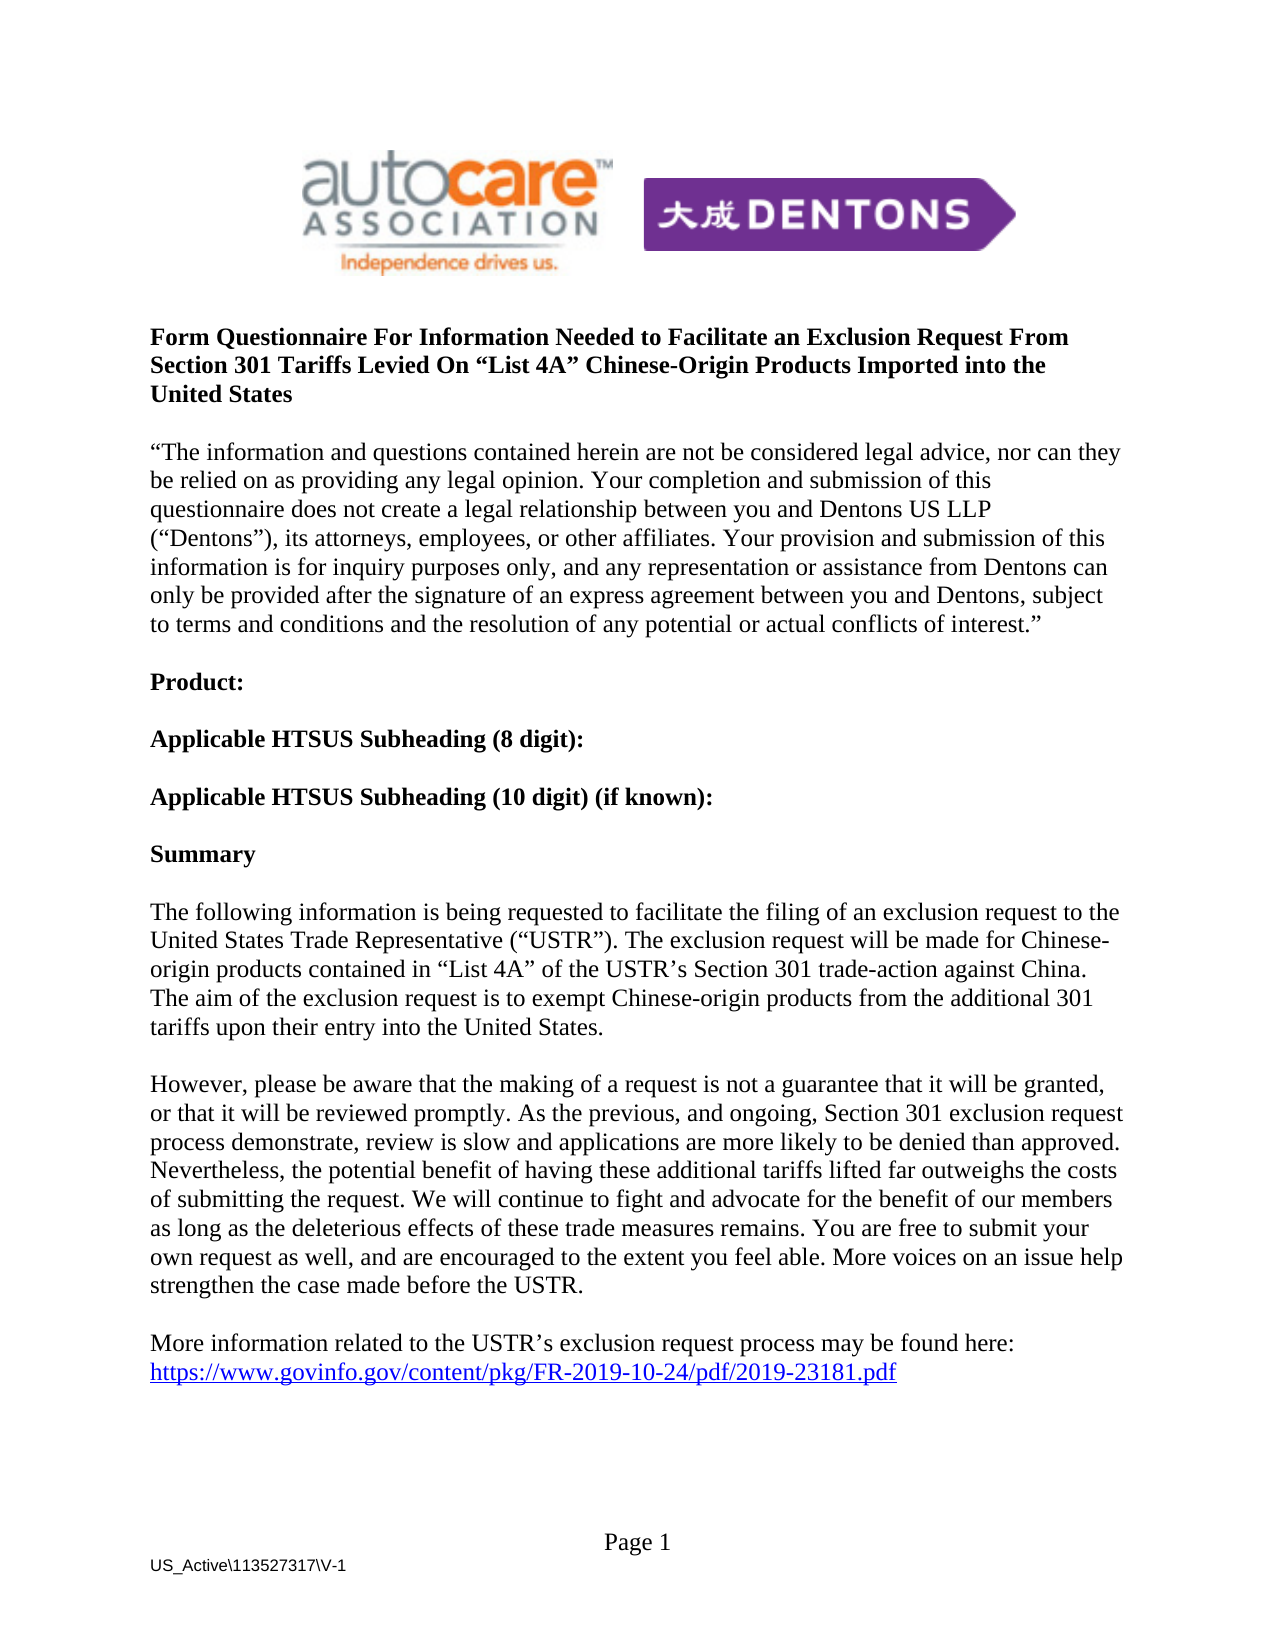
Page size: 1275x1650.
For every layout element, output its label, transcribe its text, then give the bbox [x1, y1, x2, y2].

text Product: [150, 667, 1125, 696]
text Applicable HTSUS Subheading (8 digit): [150, 724, 1125, 753]
picture [643, 178, 1016, 251]
text Summary [150, 839, 1125, 868]
text More information related to the USTR’s exclusion request process may be found here: https://www.govinfo.gov/content/pkg/FR-2019-10-24/pdf/2019-23181.pdf [150, 1328, 1125, 1386]
text “The information and questions contained herein are not be considered legal advice, nor can they be relied on as providing any legal opinion. Your completion and submission of this questionnaire does not create a legal relationship between you and Dentons US LLP (“Dentons”), its attorneys, employees, or other affiliates. Your provision and submission of this information is for inquiry purposes only, and any representation or assistance from Dentons can only be provided after the signature of an express agreement between you and Dentons, subject to terms and conditions and the resolution of any potential or actual conflicts of interest.” [150, 437, 1125, 638]
text However, please be aware that the making of a request is not a guarantee that it will be granted, or that it will be reviewed promptly. As the previous, and ongoing, Section 301 exclusion request process demonstrate, review is slow and applications are more likely to be denied than approved. Nevertheless, the potential benefit of having these additional tariffs lifted far outweighs the costs of submitting the request. We will continue to fight and advocate for the benefit of our members as long as the deleterious effects of these trade measures remains. You are free to submit your own request as well, and are encouraged to the extent you feel able. More voices on an issue help strengthen the case made before the USTR. [150, 1069, 1125, 1299]
text Form Questionnaire For Information Needed to Facilitate an Exclusion Request From Section 301 Tariffs Levied On “List 4A” Chinese-Origin Products Imported into the United States [150, 322, 1125, 408]
text The following information is being requested to facilitate the filing of an exclusion request to the United States Trade Representative (“USTR”). The exclusion request will be made for Chinese-origin products contained in “List 4A” of the USTR’s Section 301 trade-action against China. The aim of the exclusion request is to exempt Chinese-origin products from the additional 301 tariffs upon their entry into the United States. [150, 897, 1125, 1041]
picture [302, 150, 613, 276]
text Applicable HTSUS Subheading (10 digit) (if known): [150, 782, 1125, 811]
